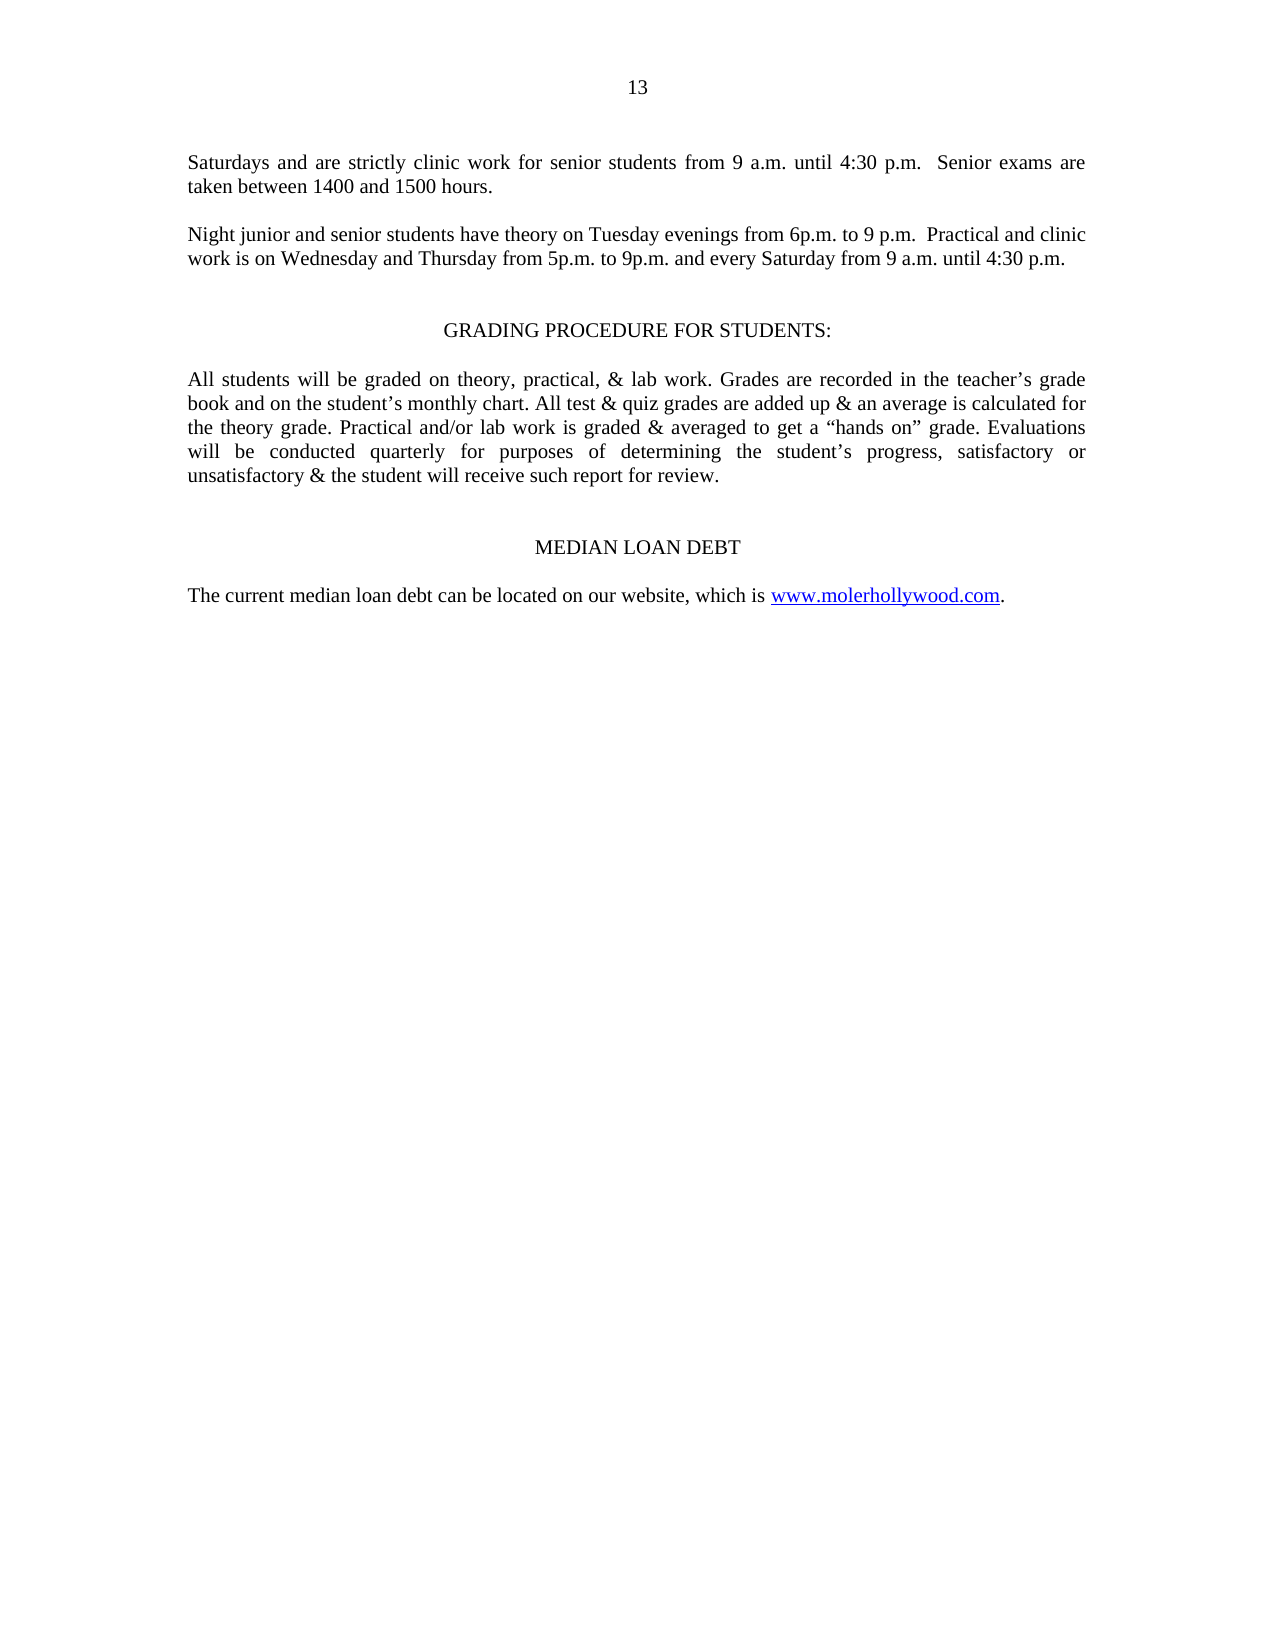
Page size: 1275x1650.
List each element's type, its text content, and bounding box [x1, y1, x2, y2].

text Night junior and senior students have theory on Tuesday evenings from 6p.m. to 9 p.m. Practical and clinic work is on Wednesday and Thursday from 5p.m. to 9p.m. and every Saturday from 9 a.m. until 4:30 p.m. [187, 222, 1087, 270]
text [187, 150, 1087, 198]
text All students will be graded on theory, practical, & lab work. Grades are recorded in the teacher’s grade book and on the student’s monthly chart. All test & quiz grades are added up & an average is calculated for the theory grade. Practical and/or lab work is graded & averaged to get a “hands on” grade. Evaluations will be conducted quarterly for purposes of determining the student’s progress, satisfactory or unsatisfactory & the student will receive such report for review. [187, 367, 1087, 487]
text GRADING PROCEDURE FOR STUDENTS: [187, 318, 1087, 342]
text MEDIAN LOAN DEBT [187, 535, 1087, 559]
text The current median loan debt can be located on our website, which is www.molerhollywood.com. [187, 583, 1087, 607]
